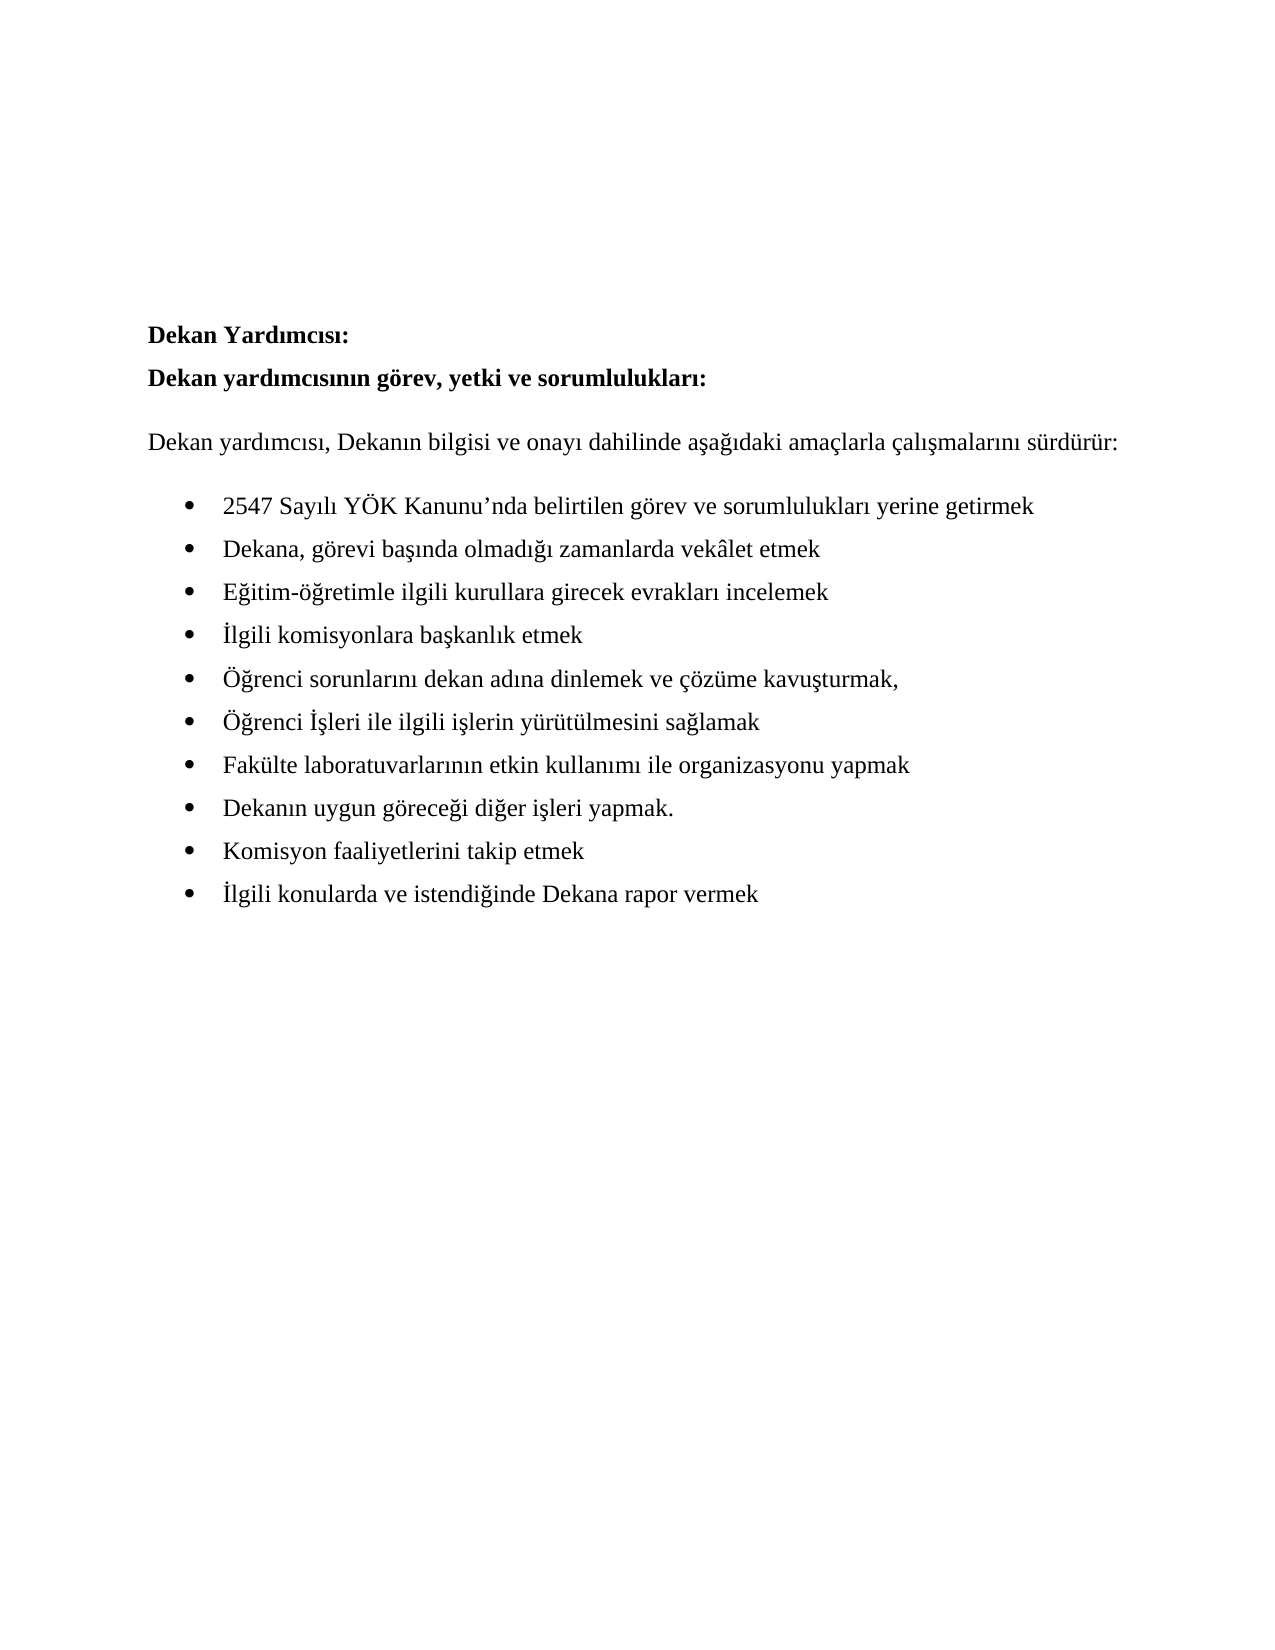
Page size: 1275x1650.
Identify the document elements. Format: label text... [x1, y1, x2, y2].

list Öğrenci İşleri ile ilgili işlerin yürütülmesini sağlamak [185, 707, 1127, 736]
list Komisyon faaliyetlerini takip etmek [185, 836, 1127, 865]
list 2547 Sayılı YÖK Kanunu’nda belirtilen görev ve sorumlulukları yerine getirmek [185, 491, 1127, 520]
list İlgili komisyonlara başkanlık etmek [185, 621, 1127, 649]
text Dekan yardımcısı, Dekanın bilgisi ve onayı dahilinde aşağıdaki amaçlarla çalışmalarını sürdürür: [148, 427, 1127, 456]
list İlgili konularda ve istendiğinde Dekana rapor vermek [185, 879, 1127, 908]
text Dekan yardımcısının görev, yetki ve sorumlulukları: [148, 363, 1127, 392]
text Dekan Yardımcısı: [148, 320, 1127, 349]
list Dekanın uygun göreceği diğer işleri yapmak. [185, 793, 1127, 822]
list Öğrenci sorunlarını dekan adına dinlemek ve çözüme kavuşturmak, [185, 664, 1127, 692]
list Eğitim-öğretimle ilgili kurullara girecek evrakları incelemek [185, 577, 1127, 606]
list Dekana, görevi başında olmadığı zamanlarda vekâlet etmek [185, 534, 1127, 563]
list Fakülte laboratuvarlarının etkin kullanımı ile organizasyonu yapmak [185, 750, 1127, 779]
